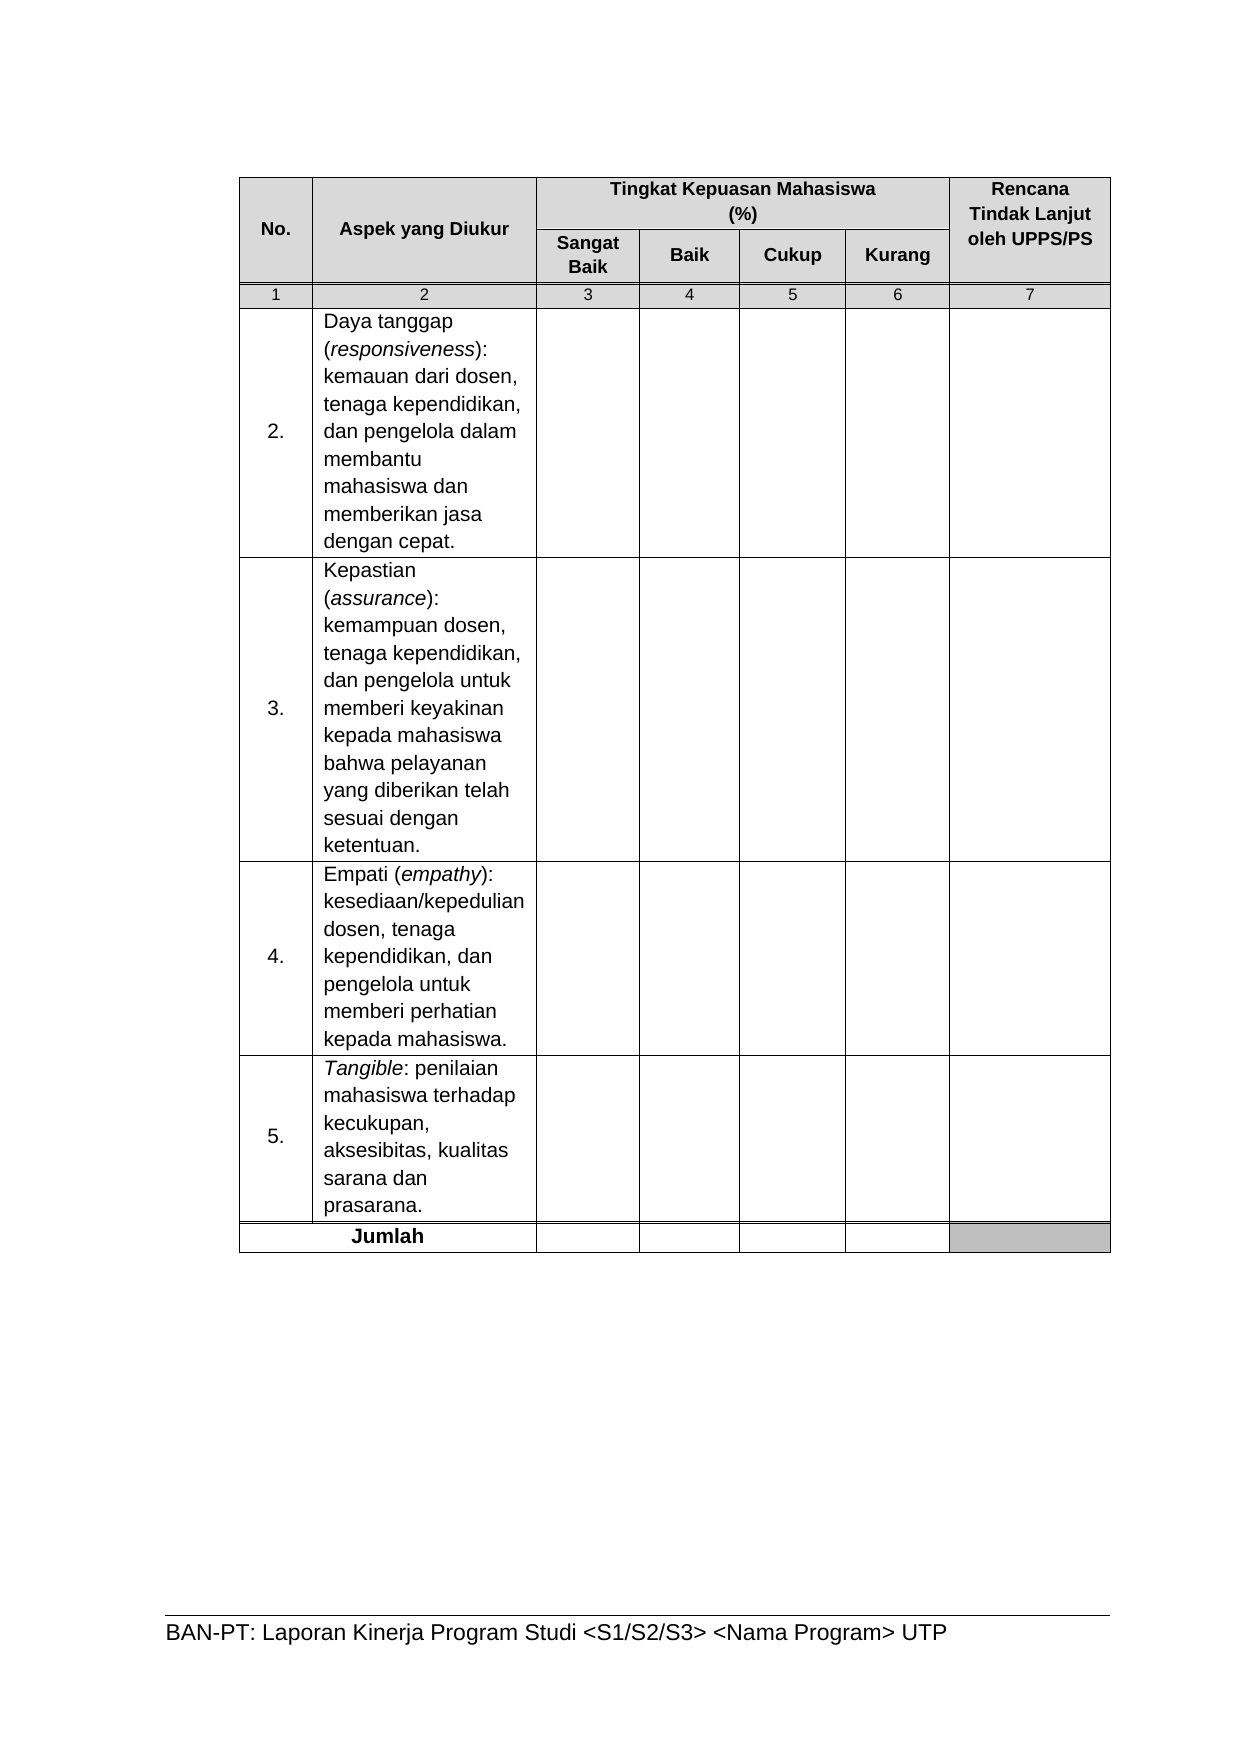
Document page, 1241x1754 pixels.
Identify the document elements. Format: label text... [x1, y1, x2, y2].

table_cell [640, 309, 739, 557]
table_cell [640, 558, 739, 861]
table_cell [537, 862, 639, 1054]
table_cell 3 [537, 285, 639, 308]
table_cell 1 [240, 285, 312, 308]
table_cell [537, 558, 639, 861]
table_cell [537, 1224, 639, 1252]
table_cell [740, 862, 845, 1054]
table_cell Tangible: penilaian mahasiswa terhadap kecukupan, aksesibitas, kualitas sarana dan prasarana. [313, 1056, 536, 1221]
table_cell Kurang [846, 230, 949, 282]
table_cell 5. [240, 1056, 312, 1221]
table_header Aspek yang Diukur [313, 178, 536, 282]
table_cell [740, 1056, 845, 1221]
table_cell [740, 1224, 845, 1252]
table_cell [950, 1056, 1110, 1221]
table_cell Baik [640, 230, 739, 282]
table_cell [537, 1056, 639, 1221]
table_cell [950, 862, 1110, 1054]
table_cell 2. [240, 309, 312, 557]
table_cell [846, 558, 949, 861]
table_cell 7 [950, 285, 1110, 308]
table_cell Daya tanggap (responsiveness): kemauan dari dosen, tenaga kependidikan, dan pengelola dalam membantu mahasiswa dan memberikan jasa dengan cepat. [313, 309, 536, 557]
table_cell Cukup [740, 230, 845, 282]
table_cell Sangat Baik [537, 230, 639, 282]
table_header Tingkat Kepuasan Mahasiswa (%) [537, 178, 949, 228]
table_cell 3. [240, 558, 312, 861]
table_cell [846, 1056, 949, 1221]
table_cell 5 [740, 285, 845, 308]
table_cell [950, 309, 1110, 557]
table_cell [846, 1224, 949, 1252]
table_cell [846, 309, 949, 557]
table_header Rencana Tindak Lanjut oleh UPPS/PS [950, 178, 1110, 282]
table_cell 4. [240, 862, 312, 1054]
table_cell Kepastian (assurance): kemampuan dosen, tenaga kependidikan, dan pengelola untuk memberi keyakinan kepada mahasiswa bahwa pelayanan yang diberikan telah sesuai dengan ketentuan. [313, 558, 536, 861]
table_cell Jumlah [240, 1224, 536, 1252]
table_cell 6 [846, 285, 949, 308]
table_cell [640, 1224, 739, 1252]
table_cell [846, 862, 949, 1054]
table_cell [640, 862, 739, 1054]
table_cell [950, 558, 1110, 861]
table_header No. [240, 178, 312, 282]
table_cell Empati (empathy): kesediaan/kepedulian dosen, tenaga kependidikan, dan pengelola untuk memberi perhatian kepada mahasiswa. [313, 862, 536, 1054]
table_cell [537, 309, 639, 557]
table_cell [640, 1056, 739, 1221]
table_cell [950, 1224, 1110, 1252]
table_cell 2 [313, 285, 536, 308]
table_cell 4 [640, 285, 739, 308]
table_cell [740, 558, 845, 861]
table_cell [740, 309, 845, 557]
